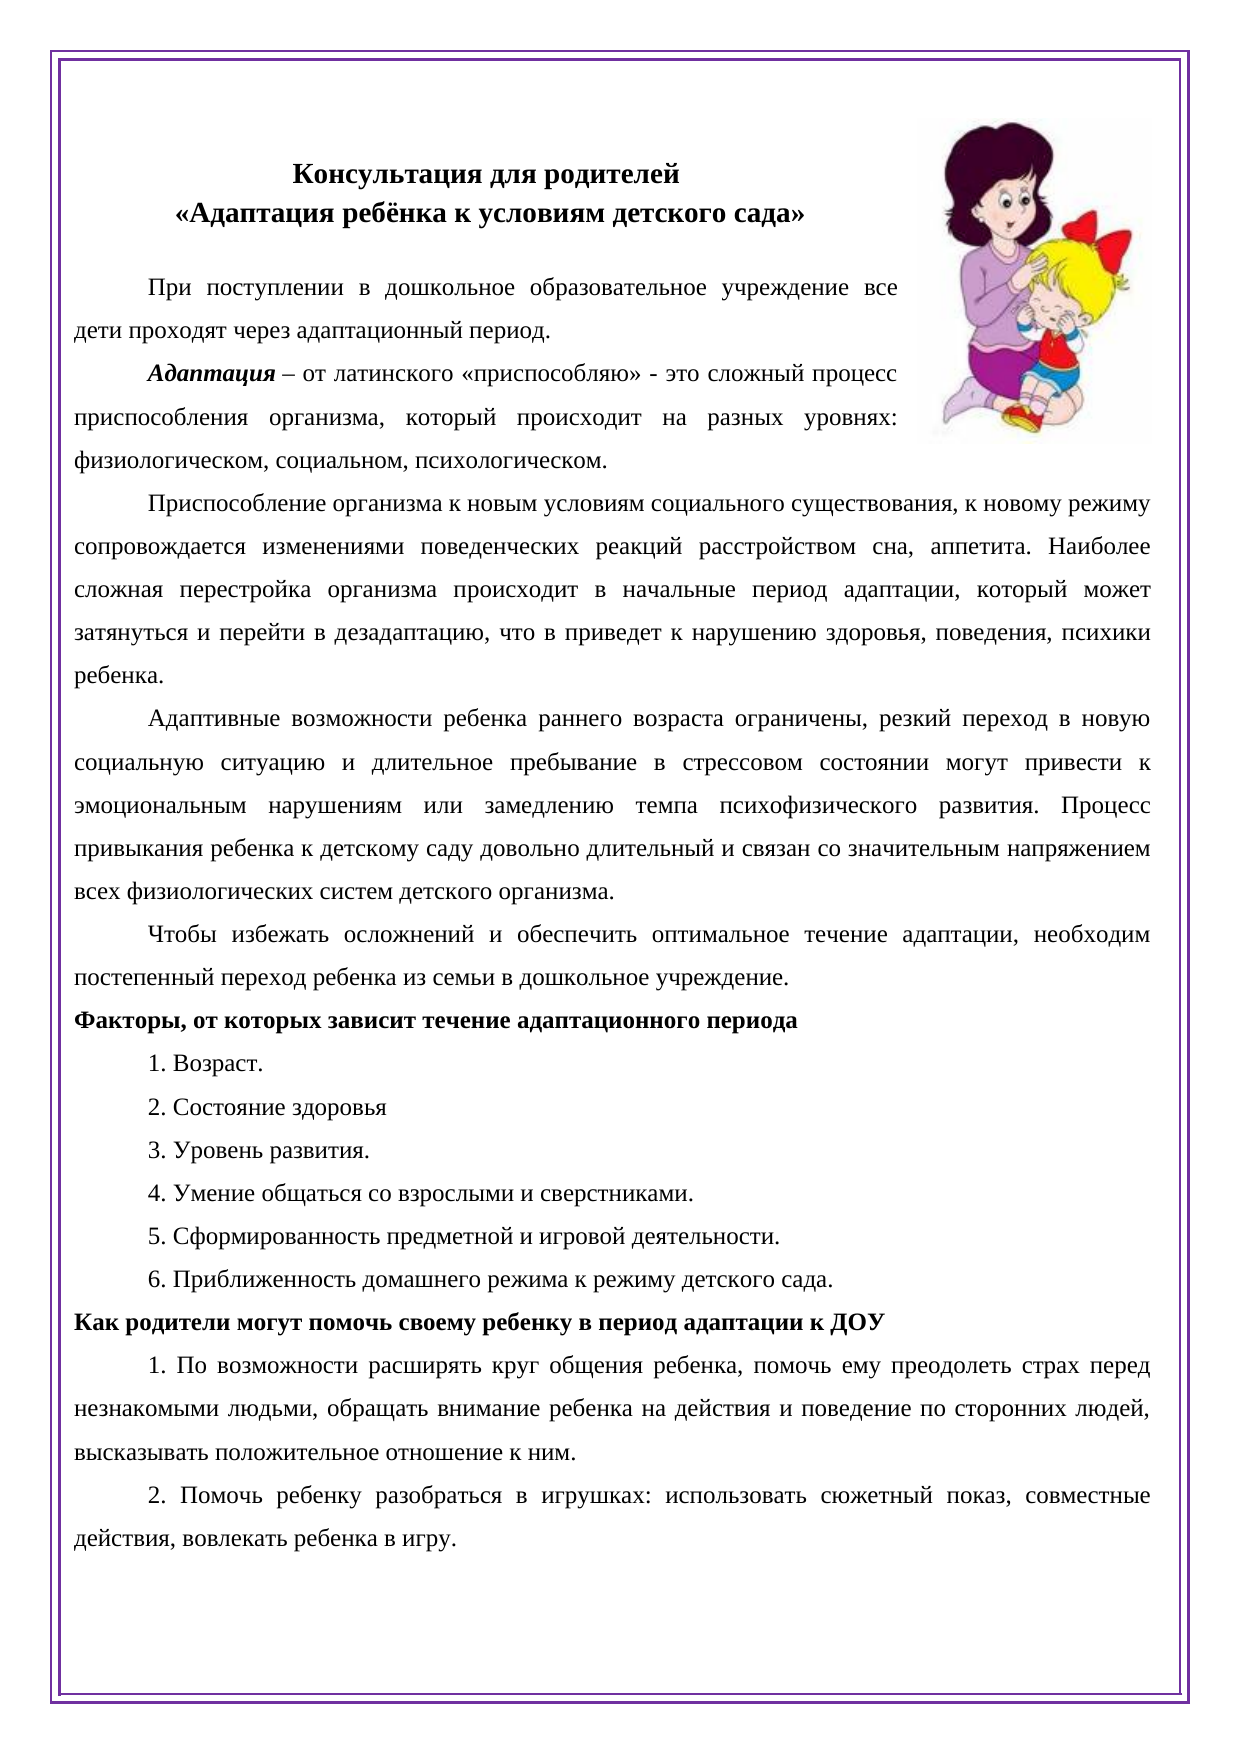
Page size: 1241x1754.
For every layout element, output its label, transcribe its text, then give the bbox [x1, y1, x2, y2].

picture [917, 118, 1152, 444]
text 1. Возраст. [74, 1048, 1152, 1077]
text Как родители могут помочь своему ребенку в период адаптации к ДОУ [74, 1307, 1152, 1336]
text 4. Умение общаться со взрослыми и сверстниками. [74, 1178, 1152, 1207]
text При поступлении в дошкольное образовательное учреждение все дети проходят через адаптационный период. [74, 272, 917, 344]
text Чтобы избежать осложнений и обеспечить оптимальное течение адаптации, необходим постепенный переход ребенка из семьи в дошкольное учреждение. [74, 919, 1152, 991]
text 2. Помочь ребенку разобраться в игрушках: использовать сюжетный показ, совместные действия, вовлекать ребенка в игру. [74, 1480, 1152, 1552]
text Адаптивные возможности ребенка раннего возраста ограничены, резкий переход в новую социальную ситуацию и длительное пребывание в стрессовом состоянии могут привести к эмоциональным нарушениям или замедлению темпа психофизического развития. Процесс привыкания ребенка к детскому саду довольно длительный и связан со значительным напряжением всех физиологических систем детского организма. [74, 703, 1152, 905]
text Приспособление организма к новым условиям социального существования, к новому режиму сопровождается изменениями поведенческих реакций расстройством сна, аппетита. Наиболее сложная перестройка организма происходит в начальные период адаптации, который может затянуться и перейти в дезадаптацию, что в приведет к нарушению здоровья, поведения, психики ребенка. [74, 488, 1152, 689]
text «Адаптация ребёнка к условиям детского сада» [74, 195, 917, 229]
text Факторы, от которых зависит течение адаптационного периода [74, 1005, 1152, 1034]
text 3. Уровень развития. [74, 1135, 1152, 1163]
text 1. По возможности расширять круг общения ребенка, помочь ему преодолеть страх перед незнакомыми людьми, обращать внимание ребенка на действия и поведение по сторонних людей, высказывать положительное отношение к ним. [74, 1350, 1152, 1465]
text Консультация для родителей [74, 157, 917, 190]
text 6. Приближенность домашнего режима к режиму детского сада. [74, 1264, 1152, 1293]
text 2. Состояние здоровья [74, 1092, 1152, 1120]
text 5. Сформированность предметной и игровой деятельности. [74, 1221, 1152, 1250]
text Адаптация – от латинского «приспособляю» - это сложный процесс приспособления организма, который происходит на разных уровнях: физиологическом, социальном, психологическом. [74, 358, 1152, 473]
